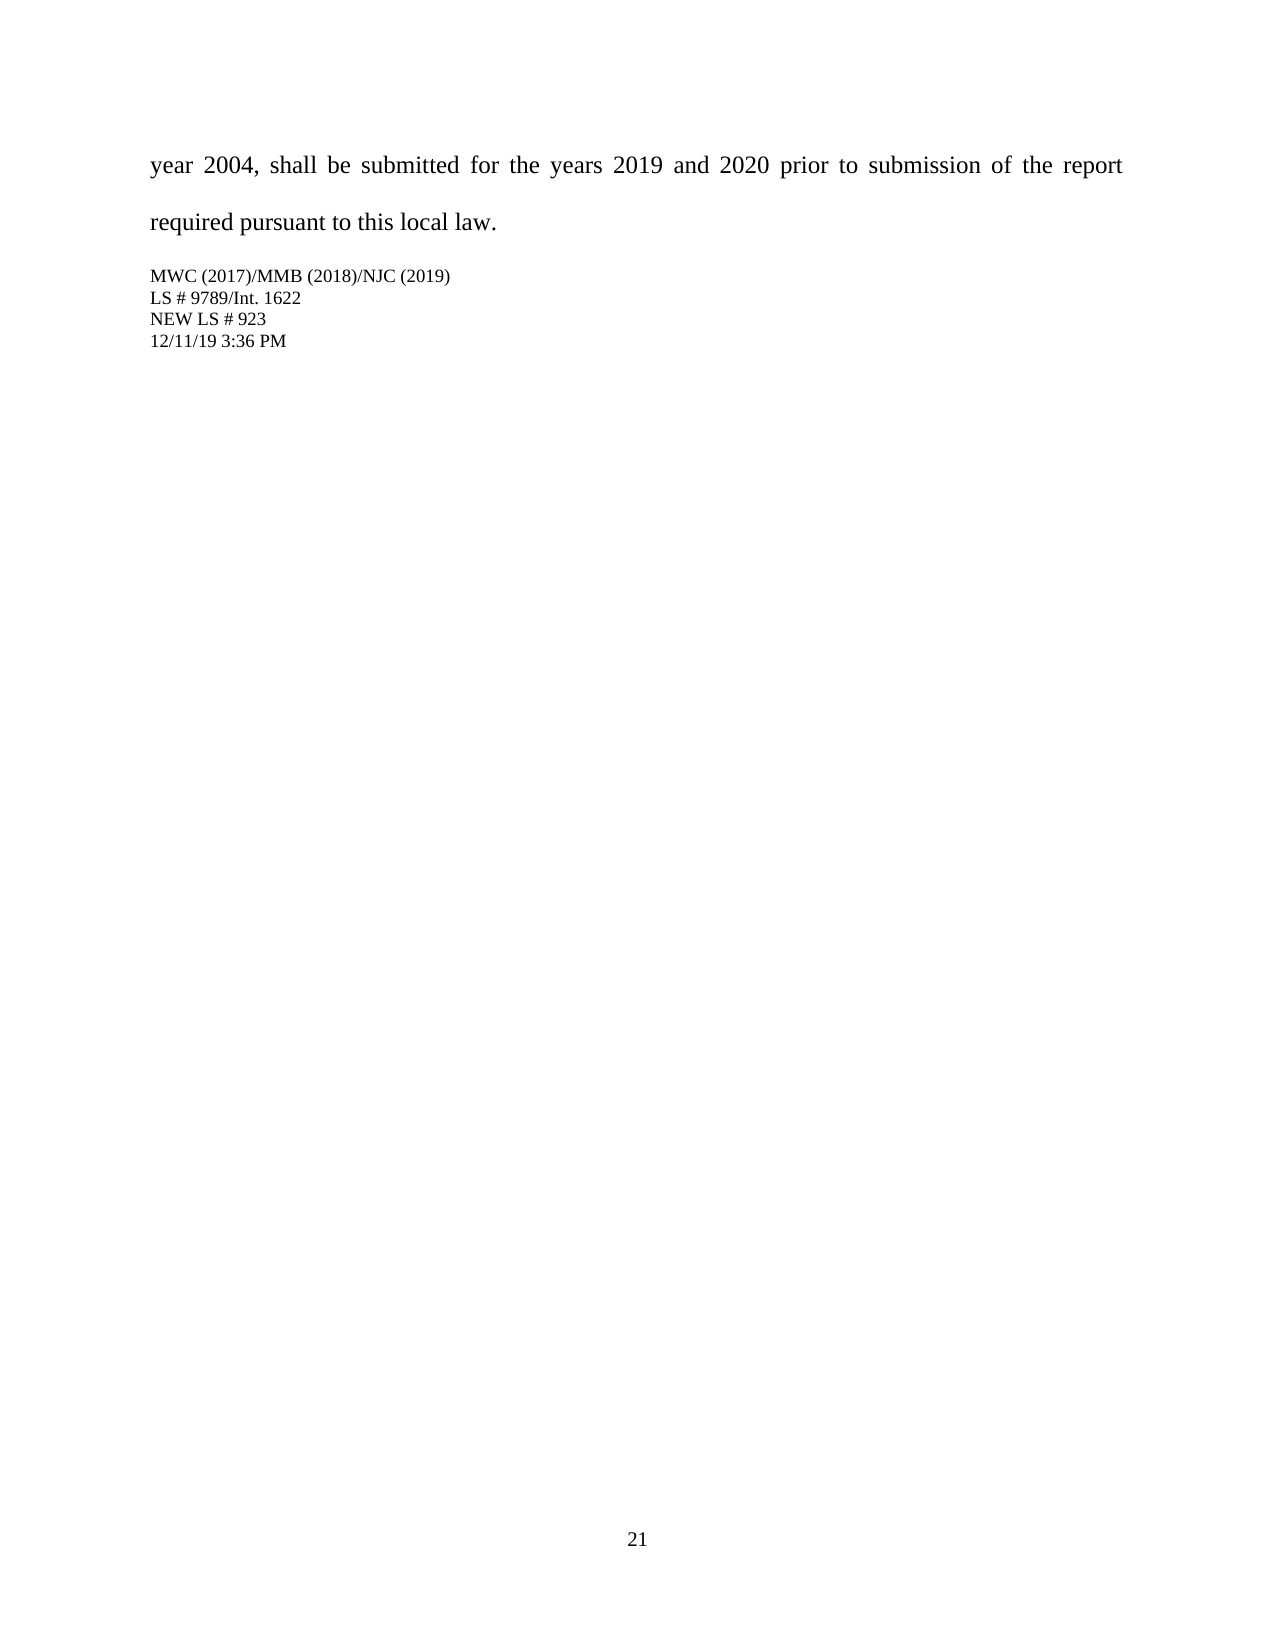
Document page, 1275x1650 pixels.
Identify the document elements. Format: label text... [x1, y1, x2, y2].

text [150, 150, 1125, 236]
text MWC (2017)/MMB (2018)/NJC (2019) [150, 265, 1125, 287]
text LS # 9789/Int. 1622 [150, 287, 1125, 308]
text NEW LS # 923 [150, 308, 1125, 330]
text 12/11/19 3:36 PM [150, 330, 1125, 351]
